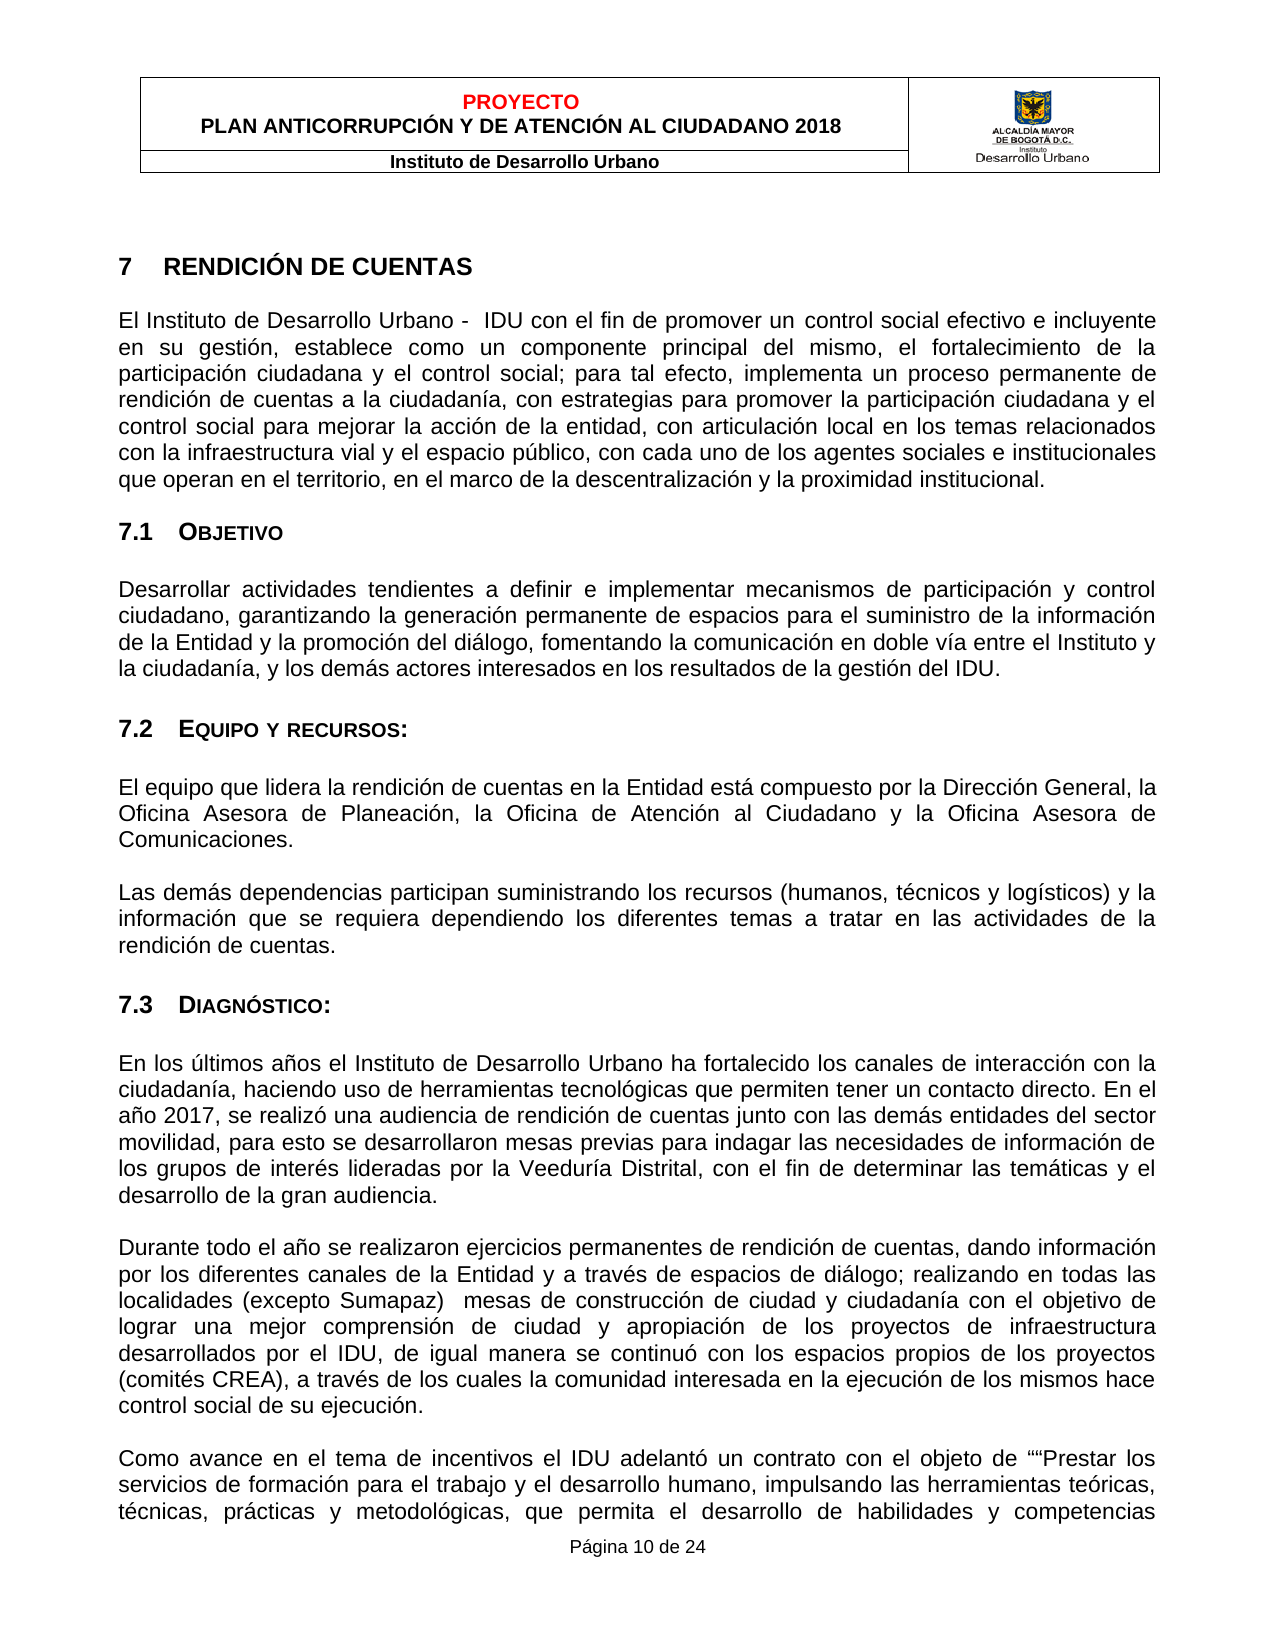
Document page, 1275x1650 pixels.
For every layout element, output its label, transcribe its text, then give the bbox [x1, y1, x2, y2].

text Las demás dependencias participan suministrando los recursos (humanos, técnicos y logísticos) y la información que se requiera dependiendo los diferentes temas a tratar en las actividades de la rendición de cuentas. [118, 879, 1157, 958]
subtitle Rendición de Cuentas [118, 252, 1157, 281]
text Desarrollar actividades tendientes a definir e implementar mecanismos de participación y control ciudadano, garantizando la generación permanente de espacios para el suministro de la información de la Entidad y la promoción del diálogo, fomentando la comunicación en doble vía entre el Instituto y la ciudadanía, y los demás actores interesados en los resultados de la gestión del IDU. [118, 576, 1157, 682]
subtitle Objetivo [118, 517, 1157, 546]
picture [971, 82, 1097, 168]
text El Instituto de Desarrollo Urbano - IDU con el fin de promover un control social efectivo e incluyente en su gestión, establece como un componente principal del mismo, el fortalecimiento de la participación ciudadana y el control social; para tal efecto, implementa un proceso permanente de rendición de cuentas a la ciudadanía, con estrategias para promover la participación ciudadana y el control social para mejorar la acción de la entidad, con articulación local en los temas relacionados con la infraestructura vial y el espacio público, con cada uno de los agentes sociales e institucionales que operan en el territorio, en el marco de la descentralización y la proximidad institucional. [118, 307, 1157, 492]
subtitle Diagnóstico: [118, 991, 1157, 1019]
text El equipo que lidera la rendición de cuentas en la Entidad está compuesto por la Dirección General, la Oficina Asesora de Planeación, la Oficina de Atención al Ciudadano y la Oficina Asesora de Comunicaciones. [118, 773, 1157, 852]
text Durante todo el año se realizaron ejercicios permanentes de rendición de cuentas, dando información por los diferentes canales de la Entidad y a través de espacios de diálogo; realizando en todas las localidades (excepto Sumapaz) mesas de construcción de ciudad y ciudadanía con el objetivo de lograr una mejor comprensión de ciudad y apropiación de los proyectos de infraestructura desarrollados por el IDU, de igual manera se continuó con los espacios propios de los proyectos (comités CREA), a través de los cuales la comunidad interesada en la ejecución de los mismos hace control social de su ejecución. [118, 1234, 1157, 1419]
subtitle Equipo y recursos: [118, 714, 1157, 743]
text En los últimos años el Instituto de Desarrollo Urbano ha fortalecido los canales de interacción con la ciudadanía, haciendo uso de herramientas tecnológicas que permiten tener un contacto directo. En el año 2017, se realizó una audiencia de rendición de cuentas junto con las demás entidades del sector movilidad, para esto se desarrollaron mesas previas para indagar las necesidades de información de los grupos de interés lideradas por la Veeduría Distrital, con el fin de determinar las temáticas y el desarrollo de la gran audiencia. [118, 1050, 1157, 1208]
